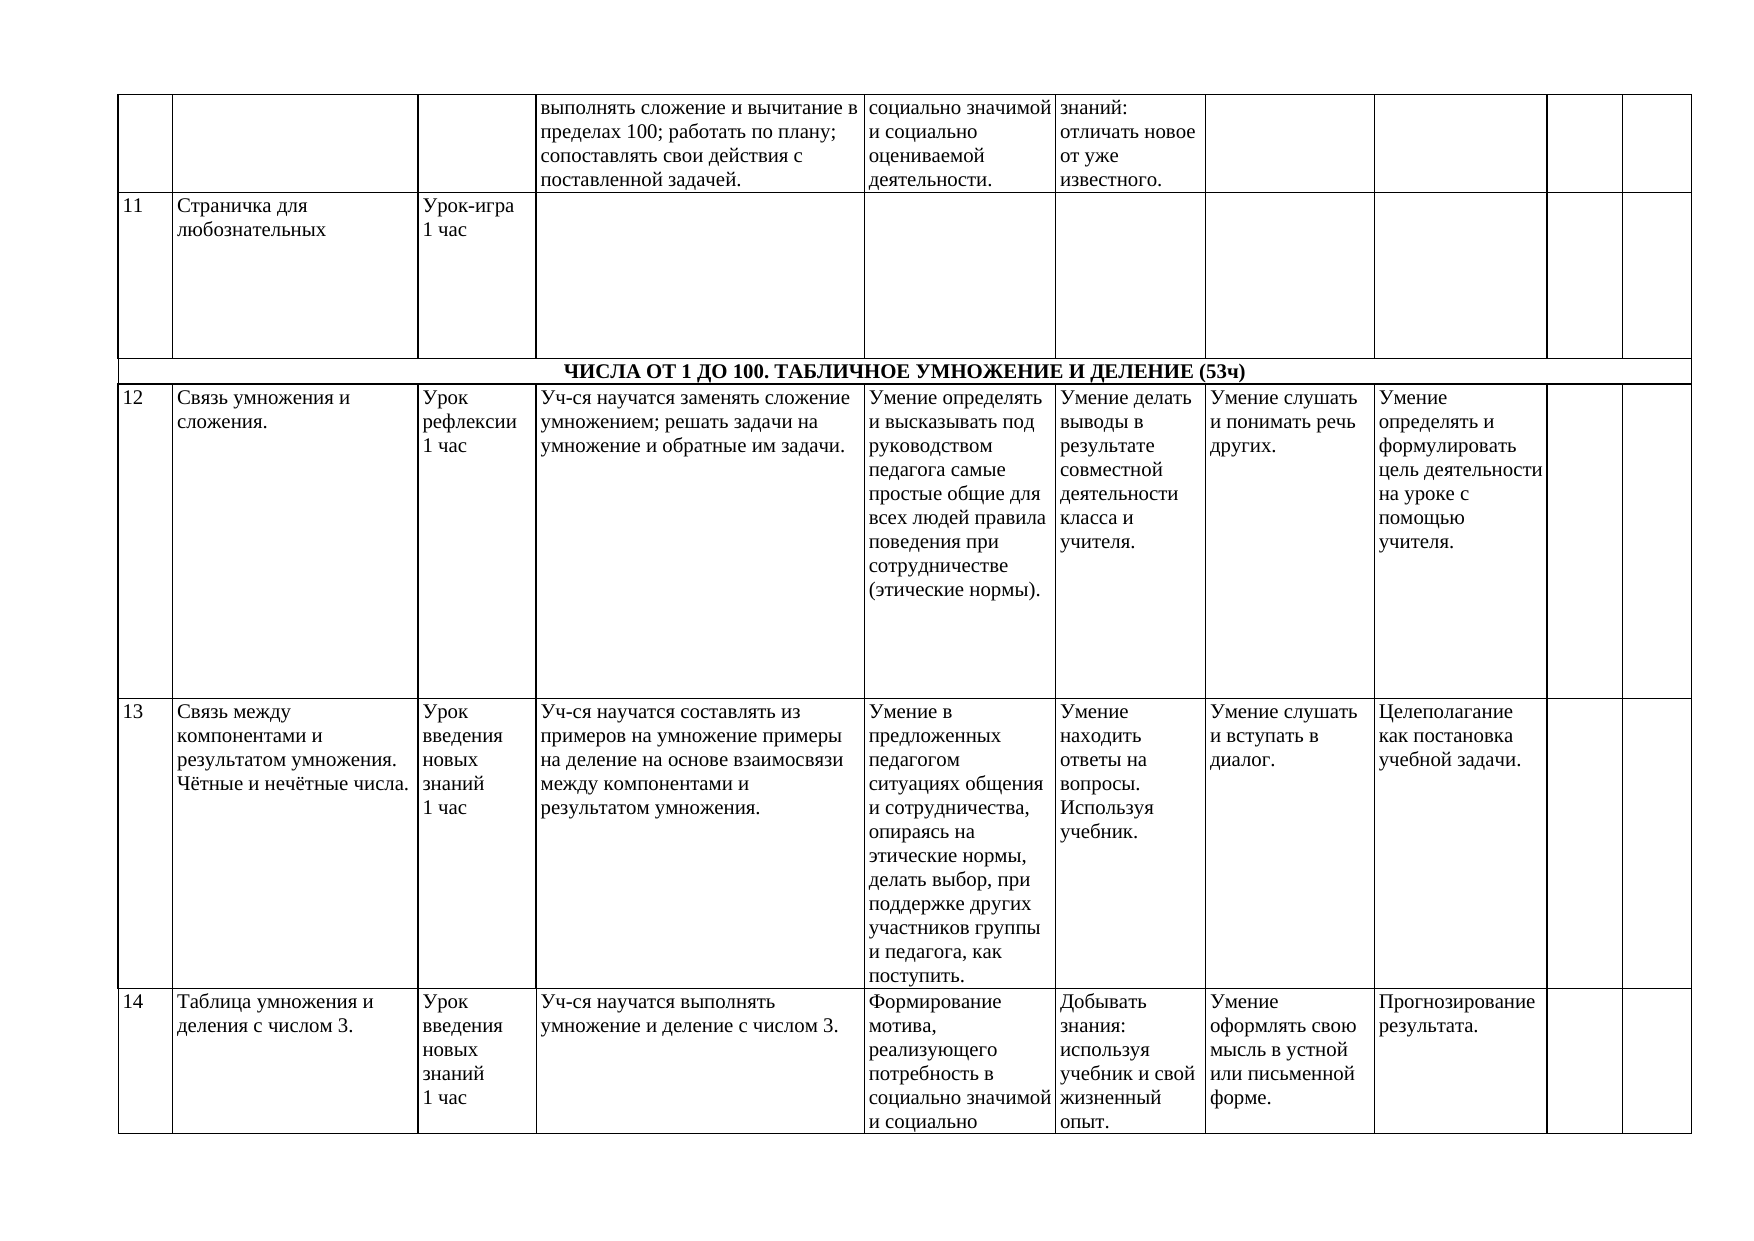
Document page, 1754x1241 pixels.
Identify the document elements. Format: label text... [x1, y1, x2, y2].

table_cell Уч-ся научатся заменять сложение умножением; решать задачи на умножение и обратные им задачи. [537, 385, 864, 698]
table_cell 11 [119, 193, 172, 358]
table_cell [1375, 193, 1546, 358]
table_cell [537, 193, 864, 358]
table_cell 14 [119, 989, 172, 1133]
table_cell [1623, 385, 1691, 698]
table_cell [1375, 989, 1546, 1133]
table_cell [865, 95, 1055, 191]
table_cell Страничка для любознательных [173, 193, 417, 358]
table_cell ЧИСЛА ОТ 1 ДО 100. ТАБЛИЧНОЕ УМНОЖЕНИЕ И ДЕЛЕНИЕ (53ч) [119, 359, 1691, 383]
table_cell [1623, 193, 1691, 358]
table_cell [1548, 385, 1622, 698]
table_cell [537, 95, 864, 191]
table_cell Умение слушать и вступать в диалог. [1206, 699, 1374, 987]
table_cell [1206, 989, 1374, 1133]
table_cell Умение делать выводы в результате совместной деятельности класса и учителя. [1056, 385, 1205, 698]
table_cell 12 [119, 385, 172, 698]
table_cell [419, 95, 535, 191]
table_cell [1548, 95, 1622, 191]
table_cell [1548, 699, 1622, 987]
table_cell Умение определять и высказывать под руководством педагога самые простые общие для всех людей правила поведения при сотрудничестве (этические нормы). [865, 385, 1055, 698]
table_cell [1623, 989, 1691, 1133]
table_cell [1623, 699, 1691, 987]
table_cell [1206, 193, 1374, 358]
table_cell Связь умножения и сложения. [173, 385, 417, 698]
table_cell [1056, 95, 1205, 191]
table_cell Урок-игра 1 час [419, 193, 535, 358]
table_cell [419, 989, 536, 1133]
table_cell [1548, 989, 1622, 1133]
table_cell Урок введения новых знаний 1 час [419, 699, 535, 987]
table_cell [1623, 95, 1691, 191]
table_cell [865, 989, 1055, 1133]
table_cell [1375, 95, 1546, 191]
table_cell Уч-ся научатся составлять из примеров на умножение примеры на деление на основе взаимосвязи между компонентами и результатом умножения. [537, 699, 864, 987]
table_cell [1056, 193, 1205, 358]
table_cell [173, 95, 417, 191]
table_cell 10 [119, 95, 172, 191]
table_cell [1206, 95, 1374, 191]
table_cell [1056, 989, 1205, 1133]
table_cell Умение находить ответы на вопросы. Используя учебник. [1056, 699, 1205, 987]
table_cell Связь между компонентами и результатом умножения. Чётные и нечётные числа. [173, 699, 417, 987]
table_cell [173, 989, 417, 1133]
table_cell Урок рефлексии 1 час [419, 385, 535, 698]
table_cell Целеполагание как постановка учебной задачи. [1375, 699, 1546, 987]
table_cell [537, 989, 864, 1133]
table_cell [865, 193, 1055, 358]
table_cell Умение определять и формулировать цель деятельности на уроке с помощью учителя. [1375, 385, 1546, 698]
table_cell 13 [119, 699, 172, 987]
table_cell Умение слушать и понимать речь других. [1206, 385, 1374, 698]
table_cell Умение в предложенных педагогом ситуациях общения и сотрудничества, опираясь на этические нормы, делать выбор, при поддержке других участников группы и педагога, как поступить. [865, 699, 1055, 987]
table_cell [1548, 193, 1622, 358]
